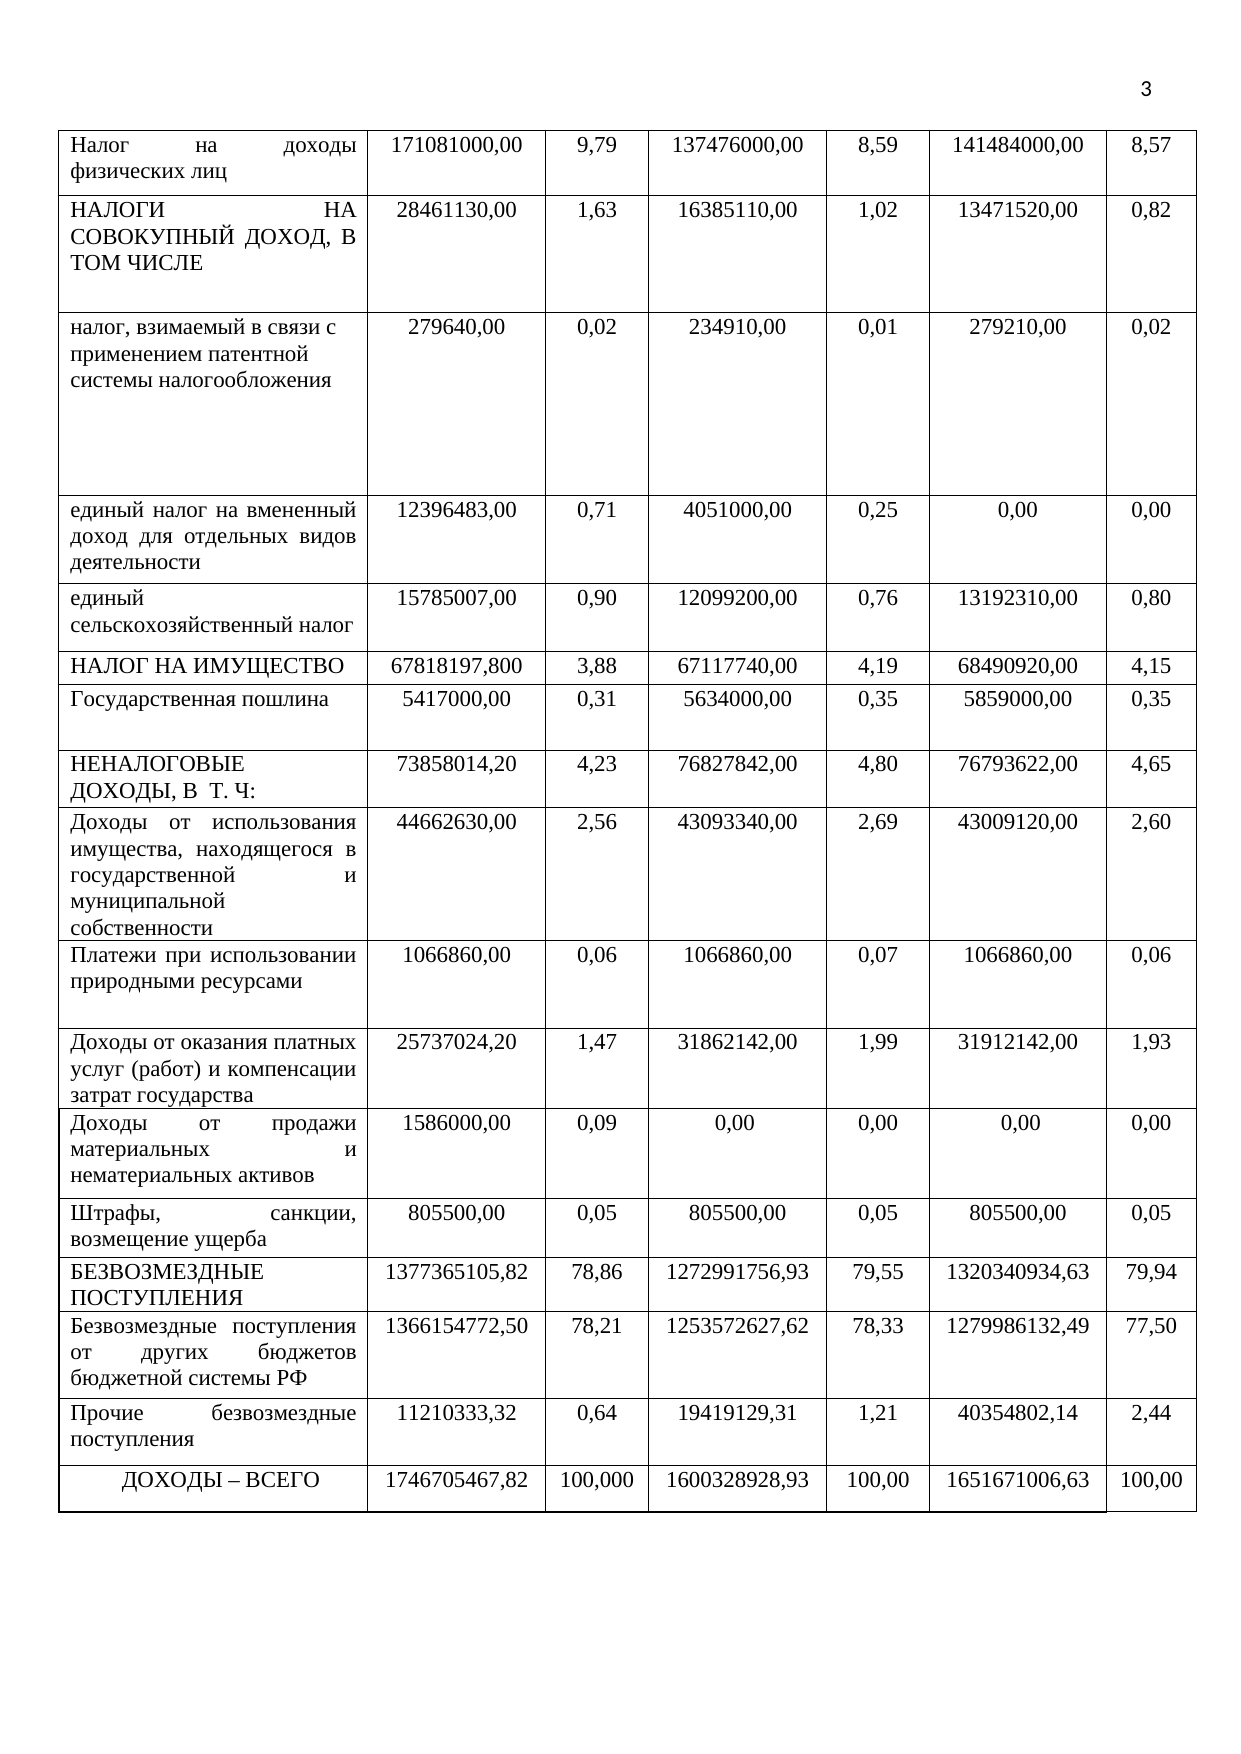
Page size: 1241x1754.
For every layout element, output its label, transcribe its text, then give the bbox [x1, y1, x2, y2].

table_cell 11210333,32 [368, 1399, 545, 1465]
table_cell 79,94 [1107, 1258, 1196, 1311]
table_cell 67117740,00 [649, 652, 826, 684]
table_cell 67818197,800 [368, 652, 545, 684]
table_cell Безвозмездные поступления от других бюджетов бюджетной системы РФ [60, 1312, 367, 1398]
table_cell 0,06 [546, 941, 648, 1027]
table_cell 0,64 [546, 1399, 648, 1465]
table_cell 44662630,00 [368, 808, 545, 940]
table_cell 25737024,20 [368, 1029, 545, 1107]
table_cell 13192310,00 [930, 584, 1106, 651]
table_cell 4,19 [827, 652, 929, 684]
table_cell 0,05 [827, 1199, 929, 1257]
table_cell 78,21 [546, 1312, 648, 1398]
table_cell 31912142,00 [930, 1029, 1106, 1107]
table_cell 9,79 [546, 131, 648, 195]
table_cell 1651671006,63 [930, 1466, 1106, 1511]
table_cell 1366154772,50 [368, 1312, 545, 1398]
table_cell 137476000,00 [649, 131, 826, 195]
table_cell 2,69 [827, 808, 929, 940]
table_cell 13471520,00 [930, 196, 1106, 312]
table_cell единый сельскохозяйственный налог [59, 584, 367, 651]
table_cell 0,35 [827, 685, 929, 749]
table_cell 2,56 [546, 808, 648, 940]
table_cell 68490920,00 [930, 652, 1106, 684]
table_cell 1066860,00 [930, 941, 1106, 1027]
table_cell 43093340,00 [649, 808, 826, 940]
table_cell 16385110,00 [649, 196, 826, 312]
table_cell 1,47 [546, 1029, 648, 1107]
table_cell 5634000,00 [649, 685, 826, 749]
table_cell Доходы от использования имущества, находящегося в государственной и муниципальной собственности [59, 808, 367, 940]
table_cell 171081000,00 [368, 131, 545, 195]
table_cell 8,59 [827, 131, 929, 195]
table_cell 40354802,14 [930, 1399, 1106, 1465]
table_cell 0,82 [1107, 196, 1196, 312]
table_cell 2,44 [1107, 1399, 1196, 1465]
table_cell 0,00 [930, 1109, 1106, 1198]
table_cell 1,02 [827, 196, 929, 312]
table_cell 1320340934,63 [930, 1258, 1106, 1311]
table_cell 0,05 [1107, 1199, 1196, 1257]
table_cell 1253572627,62 [649, 1312, 826, 1398]
table_cell Штрафы, санкции, возмещение ущерба [60, 1199, 367, 1257]
table_cell 31862142,00 [649, 1029, 826, 1107]
table_cell 279210,00 [930, 313, 1106, 494]
table_cell 0,00 [649, 1109, 826, 1198]
table_cell 0,31 [546, 685, 648, 749]
table_cell 1746705467,82 [368, 1466, 545, 1511]
table_cell Государственная пошлина [59, 685, 367, 749]
table_cell 43009120,00 [930, 808, 1106, 940]
table_cell 234910,00 [649, 313, 826, 494]
table_cell 1586000,00 [368, 1109, 545, 1198]
table_cell 28461130,00 [368, 196, 545, 312]
table_cell 1066860,00 [368, 941, 545, 1027]
table_cell 141484000,00 [930, 131, 1106, 195]
table_cell 0,06 [1107, 941, 1196, 1027]
table_cell 76827842,00 [649, 751, 826, 807]
table_cell 5859000,00 [930, 685, 1106, 749]
table_cell 0,90 [546, 584, 648, 651]
table_cell налог, взимаемый в связи с применением патентной системы налогообложения [59, 313, 367, 494]
table_cell 100,00 [827, 1466, 929, 1511]
table_cell ДОХОДЫ – ВСЕГО [60, 1466, 367, 1511]
table_cell 0,00 [827, 1109, 929, 1198]
table_cell 73858014,20 [368, 751, 545, 807]
table_cell 4051000,00 [649, 496, 826, 583]
table_cell 100,000 [546, 1466, 648, 1511]
table_cell 805500,00 [649, 1199, 826, 1257]
table_cell 4,23 [546, 751, 648, 807]
table_cell 0,80 [1107, 584, 1196, 651]
table_cell 0,35 [1107, 685, 1196, 749]
table_cell 1,93 [1107, 1029, 1196, 1107]
table_cell 8,57 [1107, 131, 1196, 195]
table_cell 5417000,00 [368, 685, 545, 749]
table_cell 1279986132,49 [930, 1312, 1106, 1398]
table_cell НАЛОГИ НА СОВОКУПНЫЙ ДОХОД, В ТОМ ЧИСЛЕ [59, 196, 367, 312]
table_cell 1600328928,93 [649, 1466, 826, 1511]
table_cell 1272991756,93 [649, 1258, 826, 1311]
table_cell 12396483,00 [368, 496, 545, 583]
table_cell 0,07 [827, 941, 929, 1027]
table_cell 0,02 [546, 313, 648, 494]
table_cell 0,01 [827, 313, 929, 494]
table_cell 4,80 [827, 751, 929, 807]
table_cell 805500,00 [368, 1199, 545, 1257]
table_cell 77,50 [1107, 1312, 1196, 1398]
table_cell 78,33 [827, 1312, 929, 1398]
table_cell 79,55 [827, 1258, 929, 1311]
table_cell 1066860,00 [649, 941, 826, 1027]
table_cell 0,25 [827, 496, 929, 583]
table_cell 0,00 [930, 496, 1106, 583]
table_cell 100,00 [1107, 1466, 1196, 1511]
table_cell Доходы от оказания платных услуг (работ) и компенсации затрат государства [59, 1029, 367, 1107]
table_cell 1377365105,82 [368, 1258, 545, 1311]
table_cell 78,86 [546, 1258, 648, 1311]
table_cell 12099200,00 [649, 584, 826, 651]
table_cell 0,09 [546, 1109, 648, 1198]
table_cell 2,60 [1107, 808, 1196, 940]
table_cell 0,00 [1107, 496, 1196, 583]
table_cell 4,65 [1107, 751, 1196, 807]
table_cell НЕНАЛОГОВЫЕ ДОХОДЫ, В Т. Ч: [59, 751, 367, 807]
table_cell 0,71 [546, 496, 648, 583]
table_cell 19419129,31 [649, 1399, 826, 1465]
table_cell БЕЗВОЗМЕЗДНЫЕ ПОСТУПЛЕНИЯ [60, 1258, 367, 1311]
table_cell 0,05 [546, 1199, 648, 1257]
table_cell 76793622,00 [930, 751, 1106, 807]
table_cell НАЛОГ НА ИМУЩЕСТВО [59, 652, 367, 684]
table_cell 15785007,00 [368, 584, 545, 651]
table_cell 279640,00 [368, 313, 545, 494]
table_cell единый налог на вмененный доход для отдельных видов деятельности [59, 496, 367, 583]
table_cell 4,15 [1107, 652, 1196, 684]
table_cell 3,88 [546, 652, 648, 684]
table_cell Платежи при использовании природными ресурсами [59, 941, 367, 1027]
table_cell 1,99 [827, 1029, 929, 1107]
table_cell 1,63 [546, 196, 648, 312]
table_cell Доходы от продажи материальных и нематериальных активов [60, 1109, 367, 1198]
table_cell 0,02 [1107, 313, 1196, 494]
table_cell Налог на доходы физических лиц [59, 131, 367, 195]
table_cell Прочие безвозмездные поступления [60, 1399, 367, 1465]
table_cell 0,76 [827, 584, 929, 651]
table_cell 805500,00 [930, 1199, 1106, 1257]
table_cell 1,21 [827, 1399, 929, 1465]
table_cell 0,00 [1107, 1109, 1196, 1198]
